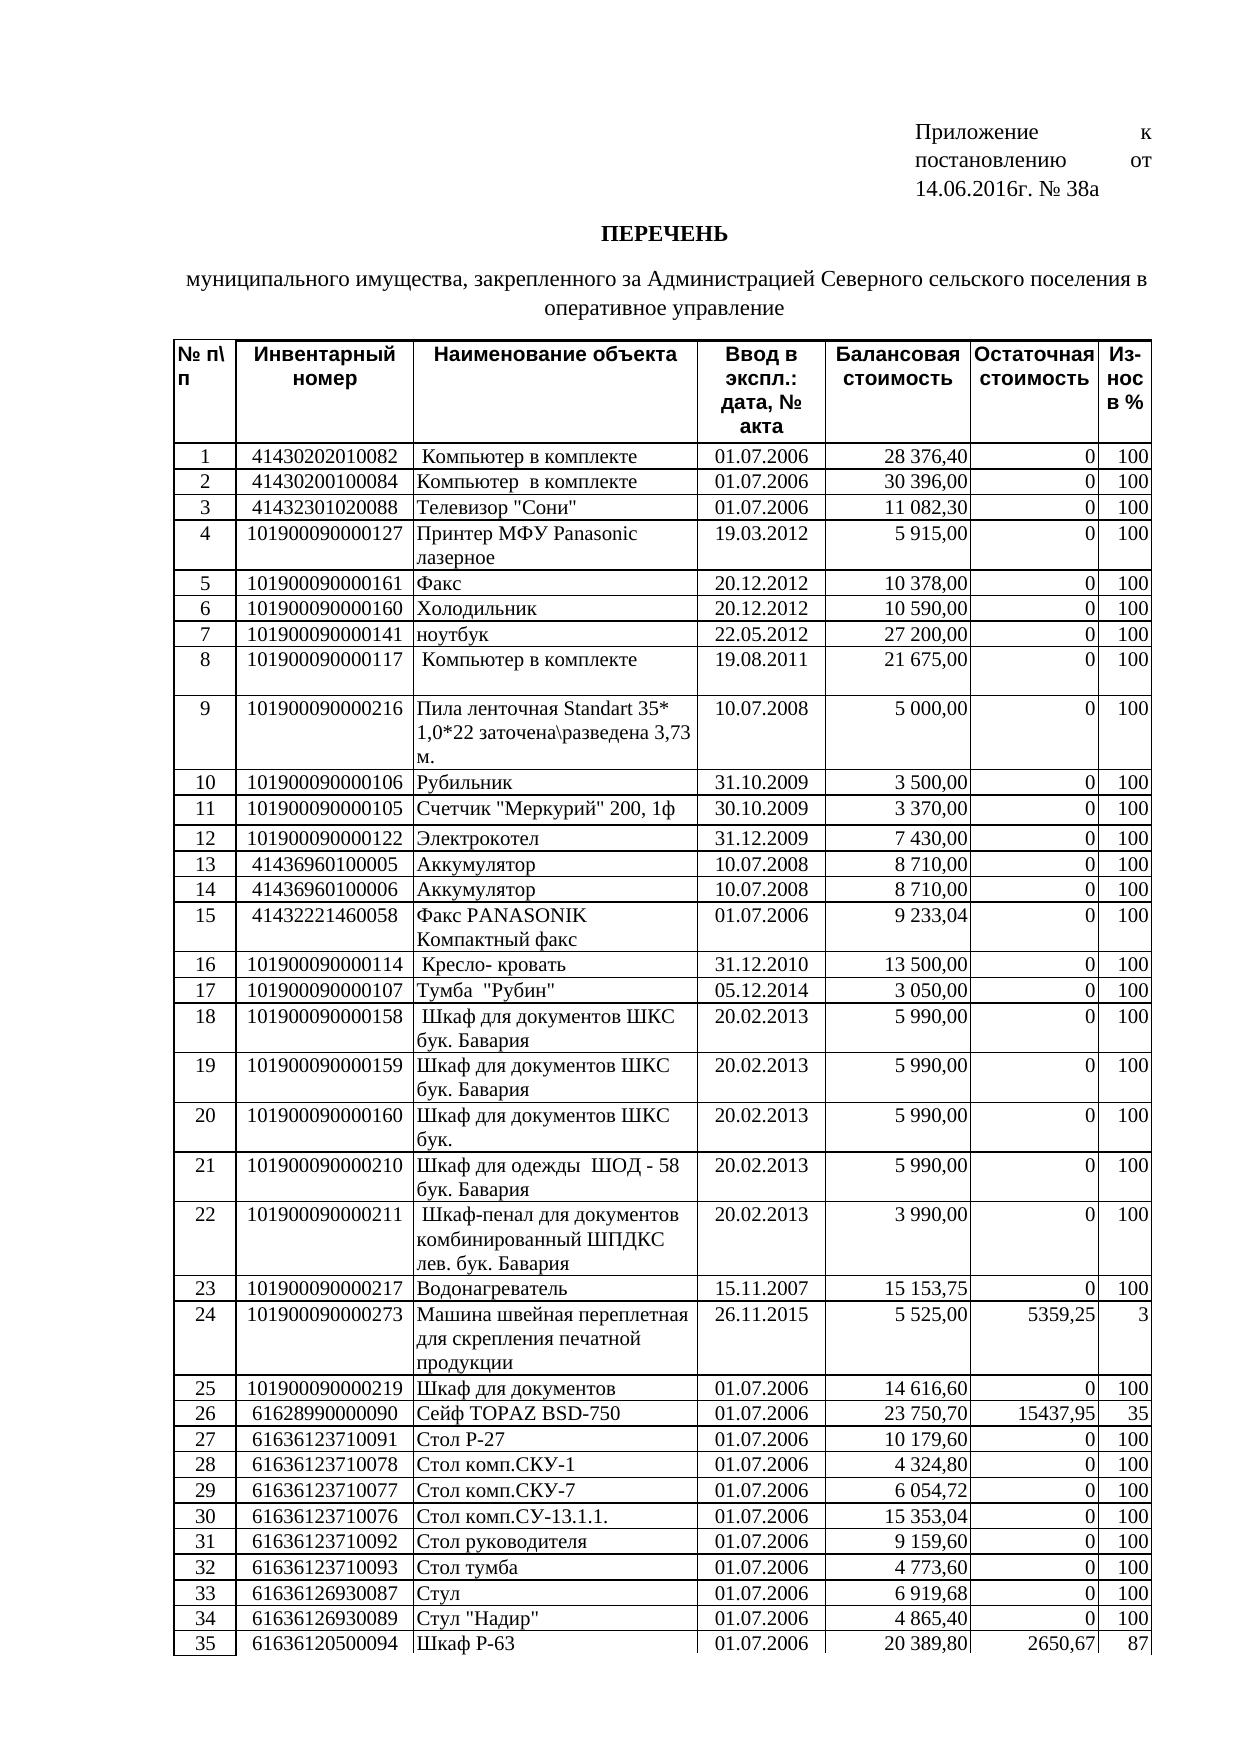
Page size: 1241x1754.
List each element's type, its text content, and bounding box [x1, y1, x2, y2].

table_cell 101900090000273 [237, 1302, 413, 1374]
table_cell 0 [971, 1452, 1098, 1476]
table_cell 0 [971, 521, 1098, 569]
table_cell 101900090000105 [237, 796, 413, 824]
table_cell 0 [971, 444, 1098, 468]
table_cell 31.10.2009 [698, 770, 825, 794]
table_cell 5 990,00 [826, 1004, 970, 1052]
table_cell 20.02.2013 [698, 1053, 825, 1101]
table_cell 100 [1099, 1478, 1151, 1502]
table_cell 01.07.2006 [698, 1581, 825, 1604]
table_cell 18 [175, 1004, 235, 1052]
table_cell 100 [1099, 852, 1151, 876]
table_cell 27 [175, 1427, 235, 1451]
table_cell 15 [175, 903, 235, 951]
table_cell 6 919,68 [826, 1581, 970, 1604]
table_cell 35 [1099, 1401, 1151, 1425]
table_cell 20.02.2013 [698, 1202, 825, 1274]
table_cell 15 153,75 [826, 1276, 970, 1300]
table_cell 0 [971, 1478, 1098, 1502]
table_cell 61636120500094 [237, 1631, 413, 1655]
table_cell Стол Р-27 [414, 1427, 697, 1451]
table_cell 0 [971, 647, 1098, 695]
text муниципального имущества, закрепленного за Администрацией Северного сельского поселения в оперативное управление [177, 265, 1152, 320]
table_cell 41432301020088 [237, 495, 413, 519]
table_cell 34 [175, 1606, 235, 1630]
table_cell 7 [175, 622, 235, 646]
table_cell 100 [1099, 1452, 1151, 1476]
table_cell 5 990,00 [826, 1053, 970, 1101]
table_cell 100 [1099, 622, 1151, 646]
table_cell Счетчик "Меркурий" 200, 1ф [414, 796, 697, 824]
table_cell 100 [1099, 903, 1151, 951]
table_cell Шкаф для документов ШКС бук. Бавария [414, 1004, 697, 1052]
table_cell 2 [175, 470, 235, 493]
table_cell 101900090000107 [237, 978, 413, 1002]
table_cell 20 [175, 1103, 235, 1151]
table_cell 27 200,00 [826, 622, 970, 646]
table_cell 41436960100006 [237, 877, 413, 901]
table_cell 0 [971, 903, 1098, 951]
table_cell 61636123710093 [237, 1555, 413, 1579]
table_cell 26 [175, 1401, 235, 1425]
table_cell 20 389,80 [825, 1631, 970, 1655]
table_cell 100 [1099, 444, 1151, 468]
table_cell Кресло- кровать [414, 952, 697, 976]
table_cell 100 [1099, 1529, 1151, 1553]
table_cell 13 500,00 [826, 952, 970, 976]
table_cell 01.07.2006 [698, 1452, 825, 1476]
table_cell 100 [1099, 826, 1151, 850]
table_cell 13 [175, 852, 235, 876]
table_cell 23 750,70 [826, 1401, 970, 1425]
table_cell Электрокотел [414, 826, 697, 850]
table_cell 2650,67 [970, 1631, 1098, 1655]
table_cell 100 [1099, 1202, 1151, 1274]
table_cell 0 [971, 596, 1098, 620]
table_cell 0 [971, 1276, 1098, 1300]
table_cell 101900090000127 [237, 521, 413, 569]
table_cell 100 [1099, 1427, 1151, 1451]
table_cell 101900090000219 [237, 1376, 413, 1399]
table_cell 8 710,00 [826, 877, 970, 901]
table_cell Шкаф для документов ШКС бук. Бавария [414, 1053, 697, 1101]
table_cell 22 [175, 1202, 235, 1274]
table_cell Телевизор "Сони" [414, 495, 697, 519]
table_cell 101900090000160 [237, 1103, 413, 1151]
table_cell 0 [971, 622, 1098, 646]
table_cell 4 [175, 521, 235, 569]
table_cell 6 [175, 596, 235, 620]
table_cell Принтер МФУ Panasonic лазерное [414, 521, 697, 569]
table_cell 100 [1099, 1376, 1151, 1399]
table_cell Стул "Надир" [414, 1606, 697, 1630]
table_cell 10 179,60 [826, 1427, 970, 1451]
table_header Наименование объекта [414, 342, 697, 442]
table_cell 4 865,40 [826, 1606, 970, 1630]
table_cell 0 [971, 495, 1098, 519]
table_cell 3 500,00 [826, 770, 970, 794]
table_cell 100 [1099, 1153, 1151, 1201]
table_header Остаточная стоимость [971, 342, 1098, 442]
table_cell 100 [1099, 521, 1151, 569]
table_cell 101900090000210 [237, 1153, 413, 1201]
table_cell 22.05.2012 [698, 622, 825, 646]
table_cell Аккумулятор [414, 852, 697, 876]
table_cell Факс [414, 571, 697, 594]
table_cell 01.07.2006 [698, 1529, 825, 1553]
table_cell 10.07.2008 [698, 877, 825, 901]
table_cell 100 [1099, 1004, 1151, 1052]
table_cell 6 054,72 [826, 1478, 970, 1502]
table_cell 30 [175, 1504, 235, 1528]
table_cell 61636123710092 [237, 1529, 413, 1553]
table_cell 100 [1099, 796, 1151, 824]
table_cell 100 [1099, 952, 1151, 976]
table_cell 20.02.2013 [698, 1103, 825, 1151]
table_cell 4 773,60 [826, 1555, 970, 1579]
table_cell 15.11.2007 [698, 1276, 825, 1300]
table_cell 20.02.2013 [698, 1004, 825, 1052]
table_cell 0 [971, 1004, 1098, 1052]
table_cell 28 376,40 [826, 444, 970, 468]
table_cell 19.03.2012 [698, 521, 825, 569]
table_cell 35 [175, 1631, 235, 1655]
table_cell 5 000,00 [826, 696, 970, 768]
table_cell Шкаф для документов ШКС бук. [414, 1103, 697, 1151]
table_cell 0 [971, 1606, 1098, 1630]
table_cell Стол тумба [414, 1555, 697, 1579]
table_cell Компьютер в комплекте [414, 444, 697, 468]
table_cell Шкаф для документов [414, 1376, 697, 1399]
table_cell 100 [1099, 978, 1151, 1002]
table_cell 41436960100005 [237, 852, 413, 876]
table_cell 0 [971, 1153, 1098, 1201]
table_cell 87 [1099, 1631, 1151, 1655]
table_header Инвентарный номер [237, 342, 413, 442]
table_cell 01.07.2006 [698, 1401, 825, 1425]
table_cell 0 [971, 952, 1098, 976]
table_cell 0 [971, 1555, 1098, 1579]
table_cell 0 [971, 470, 1098, 493]
table_cell Машина швейная переплетная для скрепления печатной продукции [414, 1302, 697, 1374]
table_header № п\п [175, 340, 235, 442]
table_cell 12 [175, 826, 235, 850]
table_cell ноутбук [414, 622, 697, 646]
table_cell 10 378,00 [826, 571, 970, 594]
table_cell 61636123710091 [237, 1427, 413, 1451]
table_cell Шкаф-пенал для документов комбинированный ШПДКС лев. бук. Бавария [414, 1202, 697, 1274]
table_cell 17 [175, 978, 235, 1002]
table_cell 41432221460058 [237, 903, 413, 951]
table_cell 100 [1099, 1555, 1151, 1579]
table_cell 23 [175, 1276, 235, 1300]
table_cell 21 675,00 [826, 647, 970, 695]
table_cell 100 [1099, 571, 1151, 594]
table_cell 0 [971, 696, 1098, 768]
table_cell 0 [971, 1376, 1098, 1399]
table_cell 101900090000216 [237, 696, 413, 768]
table_cell 31 [175, 1529, 235, 1553]
table_cell 01.07.2006 [698, 1376, 825, 1399]
table_cell 19.08.2011 [698, 647, 825, 695]
table_cell 01.07.2006 [698, 1606, 825, 1630]
table_cell 100 [1099, 495, 1151, 519]
table_cell 8 710,00 [826, 852, 970, 876]
table_cell 10.07.2008 [698, 852, 825, 876]
table_cell 0 [971, 852, 1098, 876]
table_cell 11 [175, 796, 235, 824]
table_cell 61636123710077 [237, 1478, 413, 1502]
table_cell 101900090000159 [237, 1053, 413, 1101]
table_cell 0 [971, 1103, 1098, 1151]
table_cell 1 [175, 444, 235, 468]
table_cell 21 [175, 1153, 235, 1201]
table_cell 31.12.2009 [698, 826, 825, 850]
table_cell 5 990,00 [826, 1153, 970, 1201]
table_cell 20.12.2012 [698, 571, 825, 594]
table_cell Аккумулятор [414, 877, 697, 901]
table_cell 0 [971, 796, 1098, 824]
table_cell Стол комп.СКУ-1 [414, 1452, 697, 1476]
table_cell 101900090000161 [237, 571, 413, 594]
table_cell 100 [1099, 596, 1151, 620]
table_cell 10 590,00 [826, 596, 970, 620]
table_cell Стул [414, 1581, 697, 1604]
table_cell 101900090000160 [237, 596, 413, 620]
table_cell 61636126930087 [237, 1581, 413, 1604]
table_cell 0 [971, 1581, 1098, 1604]
table_cell 100 [1099, 647, 1151, 695]
table_cell 101900090000217 [237, 1276, 413, 1300]
table_cell 100 [1099, 696, 1151, 768]
table_cell 101900090000158 [237, 1004, 413, 1052]
table_cell 01.07.2006 [698, 1427, 825, 1451]
table_cell 100 [1099, 1053, 1151, 1101]
table_cell Холодильник [414, 596, 697, 620]
table_cell 01.07.2006 [698, 1504, 825, 1528]
table_cell 41430200100084 [237, 470, 413, 493]
table_cell 33 [175, 1581, 235, 1604]
table_cell 100 [1099, 770, 1151, 794]
table_cell 30.10.2009 [698, 796, 825, 824]
table_header Балансовая стоимость [826, 342, 970, 442]
table_cell 0 [971, 1053, 1098, 1101]
table_cell 101900090000106 [237, 770, 413, 794]
table_cell 29 [175, 1478, 235, 1502]
table_cell 101900090000117 [237, 647, 413, 695]
table_cell 100 [1099, 1606, 1151, 1630]
table_cell 30 396,00 [826, 470, 970, 493]
table_cell 11 082,30 [826, 495, 970, 519]
table_cell 5 915,00 [826, 521, 970, 569]
table_cell Шкаф для одежды ШОД - 58 бук. Бавария [414, 1153, 697, 1201]
table_cell 3 370,00 [826, 796, 970, 824]
table_cell 32 [175, 1555, 235, 1579]
table_cell 19 [175, 1053, 235, 1101]
table_cell 9 159,60 [826, 1529, 970, 1553]
table_cell Водонагреватель [414, 1276, 697, 1300]
table_cell Сейф TOPAZ BSD-750 [414, 1401, 697, 1425]
table_cell 7 430,00 [826, 826, 970, 850]
table_cell 25 [175, 1376, 235, 1399]
table_cell 01.07.2006 [698, 1631, 825, 1655]
table_cell 16 [175, 952, 235, 976]
table_cell 24 [175, 1302, 235, 1374]
table_cell 15437,95 [971, 1401, 1098, 1425]
table_cell 0 [971, 826, 1098, 850]
table_cell Шкаф Р-63 [413, 1631, 697, 1655]
table_cell Тумба "Рубин" [414, 978, 697, 1002]
table_cell 61636126930089 [237, 1606, 413, 1630]
table_cell 3 [1099, 1302, 1151, 1374]
table_cell 0 [971, 978, 1098, 1002]
table_cell 5 [175, 571, 235, 594]
table_cell 15 353,04 [826, 1504, 970, 1528]
table_cell 101900090000114 [237, 952, 413, 976]
table_cell 20.12.2012 [698, 596, 825, 620]
table_cell Стол комп.СКУ-7 [414, 1478, 697, 1502]
table_cell 14 [175, 877, 235, 901]
table_cell 0 [971, 1202, 1098, 1274]
table_cell 101900090000122 [237, 826, 413, 850]
table_cell 61628990000090 [237, 1401, 413, 1425]
table_cell 5 990,00 [826, 1103, 970, 1151]
table_cell 01.07.2006 [698, 444, 825, 468]
table_cell 41430202010082 [237, 444, 413, 468]
table_cell 0 [971, 1427, 1098, 1451]
table_cell Пила ленточная Standart 35* 1,0*22 заточена\разведена 3,73 м. [414, 696, 697, 768]
table_cell 0 [971, 571, 1098, 594]
table_cell 0 [971, 877, 1098, 901]
table_cell 100 [1099, 1276, 1151, 1300]
table_cell 61636123710078 [237, 1452, 413, 1476]
table_header Из-нос в % [1099, 342, 1151, 442]
table_cell 01.07.2006 [698, 1555, 825, 1579]
table_cell 8 [175, 647, 235, 695]
table_cell 101900090000211 [237, 1202, 413, 1274]
table_cell 3 050,00 [826, 978, 970, 1002]
table_cell 5359,25 [971, 1302, 1098, 1374]
table_cell 0 [971, 1529, 1098, 1553]
table_cell Стол комп.СУ-13.1.1. [414, 1504, 697, 1528]
table_cell 100 [1099, 877, 1151, 901]
table_cell Компьютер в комплекте [414, 470, 697, 493]
table_cell 01.07.2006 [698, 495, 825, 519]
table_cell 100 [1099, 1103, 1151, 1151]
table_cell Факс PANASONIK Компактный факс [414, 903, 697, 951]
table_cell Рубильник [414, 770, 697, 794]
table_cell 4 324,80 [826, 1452, 970, 1476]
table_cell Стол руководителя [414, 1529, 697, 1553]
table_cell 31.12.2010 [698, 952, 825, 976]
table_cell 100 [1099, 1504, 1151, 1528]
table_cell 100 [1099, 470, 1151, 493]
table_cell 61636123710076 [237, 1504, 413, 1528]
table_cell 14 616,60 [826, 1376, 970, 1399]
table_cell 01.07.2006 [698, 1478, 825, 1502]
table_cell 5 525,00 [826, 1302, 970, 1374]
table_cell 100 [1099, 1581, 1151, 1604]
table_cell 05.12.2014 [698, 978, 825, 1002]
table_cell 3 [175, 495, 235, 519]
table_cell 01.07.2006 [698, 903, 825, 951]
table_cell Компьютер в комплекте [414, 647, 697, 695]
table_cell 10 [175, 770, 235, 794]
table_cell 20.02.2013 [698, 1153, 825, 1201]
table_header Ввод в экспл.: дата, № акта [698, 342, 825, 442]
table_cell 26.11.2015 [698, 1302, 825, 1374]
table_cell 3 990,00 [826, 1202, 970, 1274]
text Приложение к постановлению от 14.06.2016г. № 38а [915, 118, 1152, 201]
text ПЕРЕЧЕНЬ [177, 220, 1152, 246]
table_cell 101900090000141 [237, 622, 413, 646]
table_cell 10.07.2008 [698, 696, 825, 768]
table_cell 01.07.2006 [698, 470, 825, 493]
table_cell 28 [175, 1452, 235, 1476]
table_cell 9 [175, 696, 235, 768]
table_cell 0 [971, 1504, 1098, 1528]
table_cell 0 [971, 770, 1098, 794]
table_cell 9 233,04 [826, 903, 970, 951]
